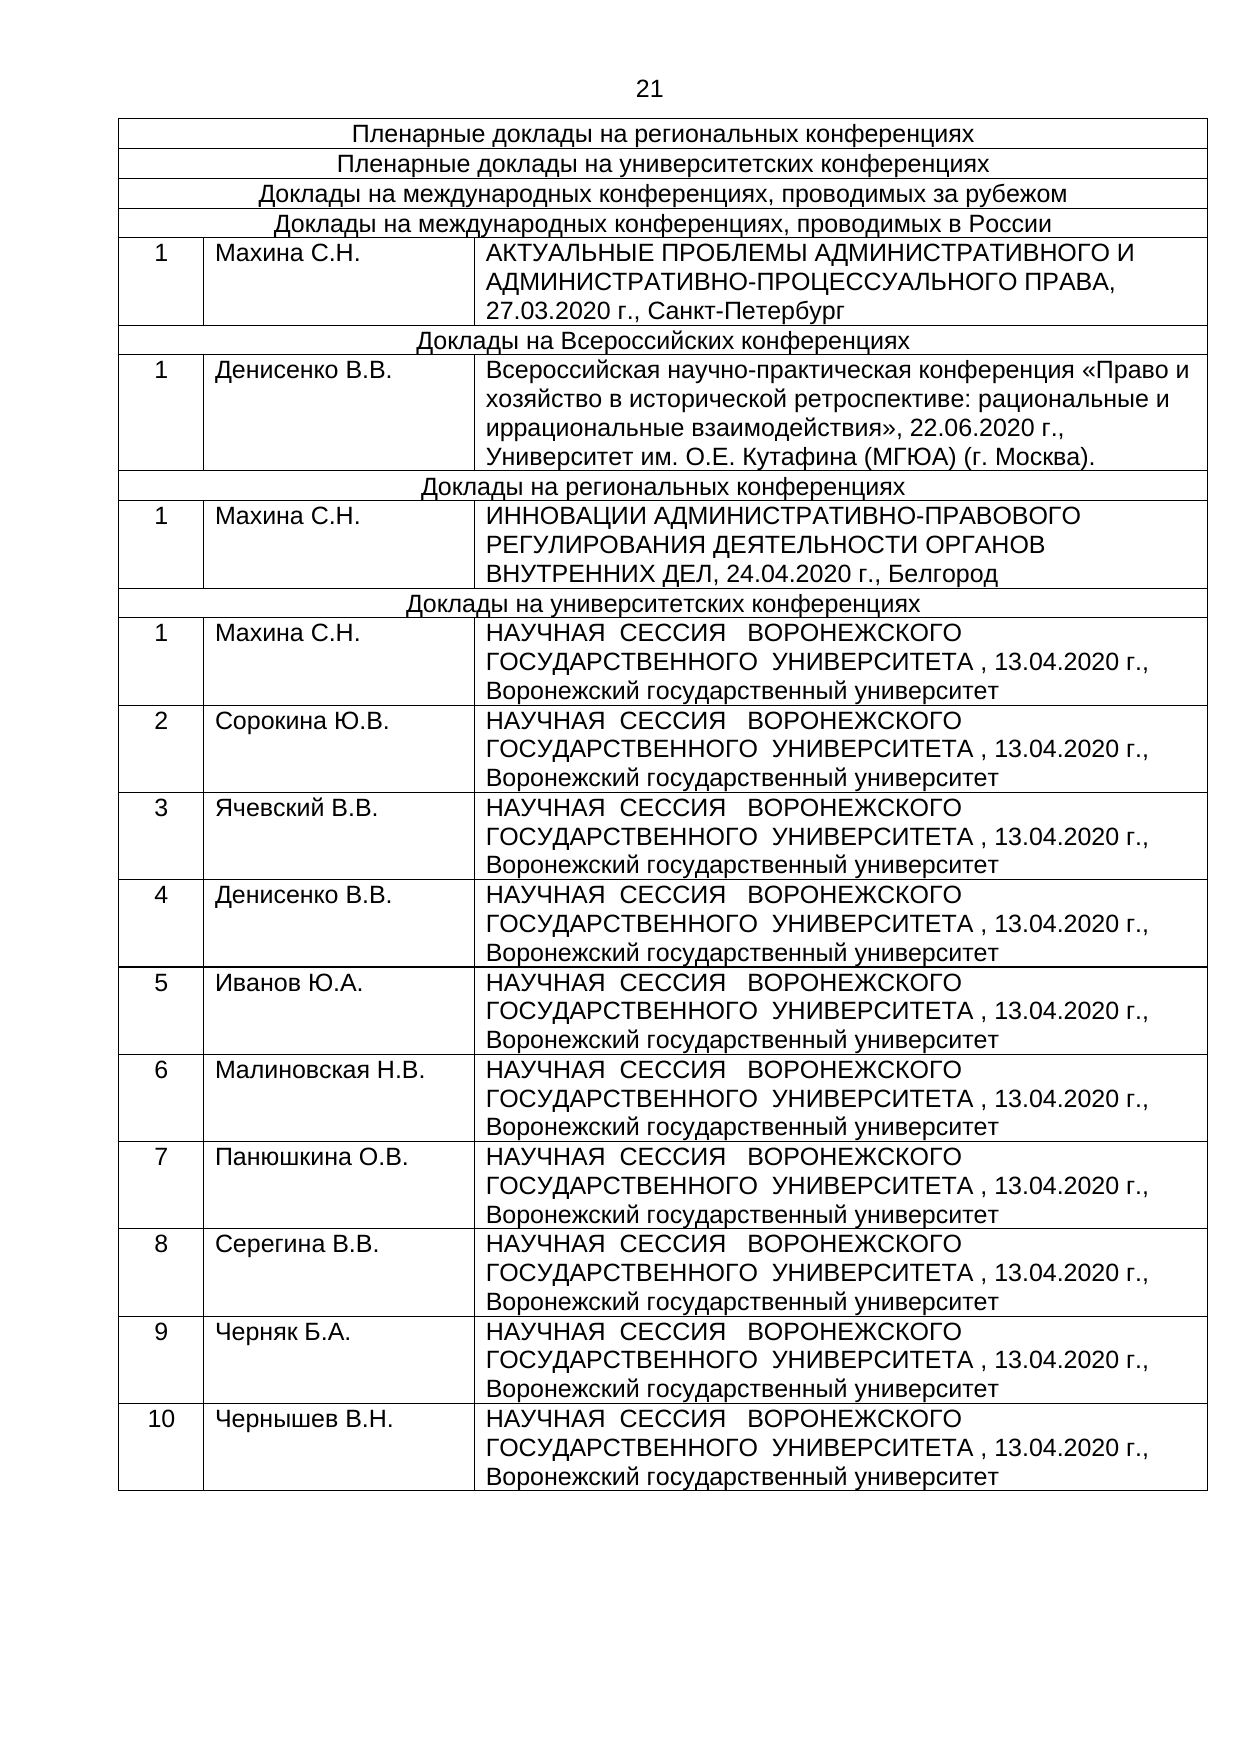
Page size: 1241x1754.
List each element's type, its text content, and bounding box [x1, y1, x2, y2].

table_cell Малиновская Н.В. [204, 1055, 474, 1141]
table_cell 1 [119, 618, 203, 704]
table_cell 10 [119, 1404, 203, 1490]
table_cell Махина С.Н. [204, 238, 474, 324]
table_cell Всероссийская научно-практическая конференция «Право и хозяйство в исторической ретроспективе: рациональные и иррациональные взаимодействия», 22.06.2020 г., Университет им. О.Е. Кутафина (МГЮА) (г. Москва). [475, 355, 1207, 470]
table_cell Доклады на университетских конференциях [119, 589, 1207, 617]
table_cell Доклады на Всероссийских конференциях [119, 326, 1207, 354]
table_cell Доклады на международных конференциях, проводимых за рубежом [119, 179, 1207, 207]
table_cell АКТУАЛЬНЫЕ ПРОБЛЕМЫ АДМИНИСТРАТИВНОГО И АДМИНИСТРАТИВНО-ПРОЦЕССУАЛЬНОГО ПРАВА, 27.03.2020 г., Санкт-Петербург [475, 238, 1207, 324]
table_cell 7 [119, 1142, 203, 1228]
table_cell НАУЧНАЯ СЕССИЯ ВОРОНЕЖСКОГО ГОСУДАРСТВЕННОГО УНИВЕРСИТЕТА , 13.04.2020 г., Воронежский государственный университет [475, 1055, 1207, 1141]
table_cell 4 [119, 880, 203, 966]
table_cell Черняк Б.А. [204, 1317, 474, 1403]
table_cell НАУЧНАЯ СЕССИЯ ВОРОНЕЖСКОГО ГОСУДАРСТВЕННОГО УНИВЕРСИТЕТА , 13.04.2020 г., Воронежский государственный университет [475, 968, 1207, 1054]
table_cell Сорокина Ю.В. [204, 706, 474, 792]
table_cell Пленарные доклады на региональных конференциях [119, 119, 1207, 148]
table_cell НАУЧНАЯ СЕССИЯ ВОРОНЕЖСКОГО ГОСУДАРСТВЕННОГО УНИВЕРСИТЕТА , 13.04.2020 г., Воронежский государственный университет [475, 793, 1207, 879]
table_cell НАУЧНАЯ СЕССИЯ ВОРОНЕЖСКОГО ГОСУДАРСТВЕННОГО УНИВЕРСИТЕТА , 13.04.2020 г., Воронежский государственный университет [475, 618, 1207, 704]
table_cell Денисенко В.В. [204, 355, 474, 470]
table_cell 1 [119, 355, 203, 470]
table_cell Доклады на региональных конференциях [119, 471, 1207, 500]
table_cell 5 [119, 968, 203, 1054]
table_cell Доклады на международных конференциях, проводимых в России [119, 209, 1207, 237]
table_cell Иванов Ю.А. [204, 968, 474, 1054]
table_cell Денисенко В.В. [204, 880, 474, 966]
table_cell Ячевский В.В. [204, 793, 474, 879]
table_cell 1 [119, 501, 203, 587]
table_cell 2 [119, 706, 203, 792]
table_cell Махина С.Н. [204, 501, 474, 587]
table_cell Махина С.Н. [204, 618, 474, 704]
table_cell Пленарные доклады на университетских конференциях [119, 149, 1207, 178]
table_cell НАУЧНАЯ СЕССИЯ ВОРОНЕЖСКОГО ГОСУДАРСТВЕННОГО УНИВЕРСИТЕТА , 13.04.2020 г., Воронежский государственный университет [475, 706, 1207, 792]
table_cell НАУЧНАЯ СЕССИЯ ВОРОНЕЖСКОГО ГОСУДАРСТВЕННОГО УНИВЕРСИТЕТА , 13.04.2020 г., Воронежский государственный университет [475, 1404, 1207, 1490]
table_cell Панюшкина О.В. [204, 1142, 474, 1228]
table_cell НАУЧНАЯ СЕССИЯ ВОРОНЕЖСКОГО ГОСУДАРСТВЕННОГО УНИВЕРСИТЕТА , 13.04.2020 г., Воронежский государственный университет [475, 1317, 1207, 1403]
table_cell 8 [119, 1229, 203, 1316]
table_cell ИННОВАЦИИ АДМИНИСТРАТИВНО-ПРАВОВОГО РЕГУЛИРОВАНИЯ ДЕЯТЕЛЬНОСТИ ОРГАНОВ ВНУТРЕННИХ ДЕЛ, 24.04.2020 г., Белгород [475, 501, 1207, 587]
table_cell Серегина В.В. [204, 1229, 474, 1316]
table_cell 1 [119, 238, 203, 324]
table_cell 6 [119, 1055, 203, 1141]
table_cell НАУЧНАЯ СЕССИЯ ВОРОНЕЖСКОГО ГОСУДАРСТВЕННОГО УНИВЕРСИТЕТА , 13.04.2020 г., Воронежский государственный университет [475, 1229, 1207, 1316]
table_cell Чернышев В.Н. [204, 1404, 474, 1490]
table_cell 9 [119, 1317, 203, 1403]
table_cell НАУЧНАЯ СЕССИЯ ВОРОНЕЖСКОГО ГОСУДАРСТВЕННОГО УНИВЕРСИТЕТА , 13.04.2020 г., Воронежский государственный университет [475, 1142, 1207, 1228]
table_cell НАУЧНАЯ СЕССИЯ ВОРОНЕЖСКОГО ГОСУДАРСТВЕННОГО УНИВЕРСИТЕТА , 13.04.2020 г., Воронежский государственный университет [475, 880, 1207, 966]
table_cell 3 [119, 793, 203, 879]
